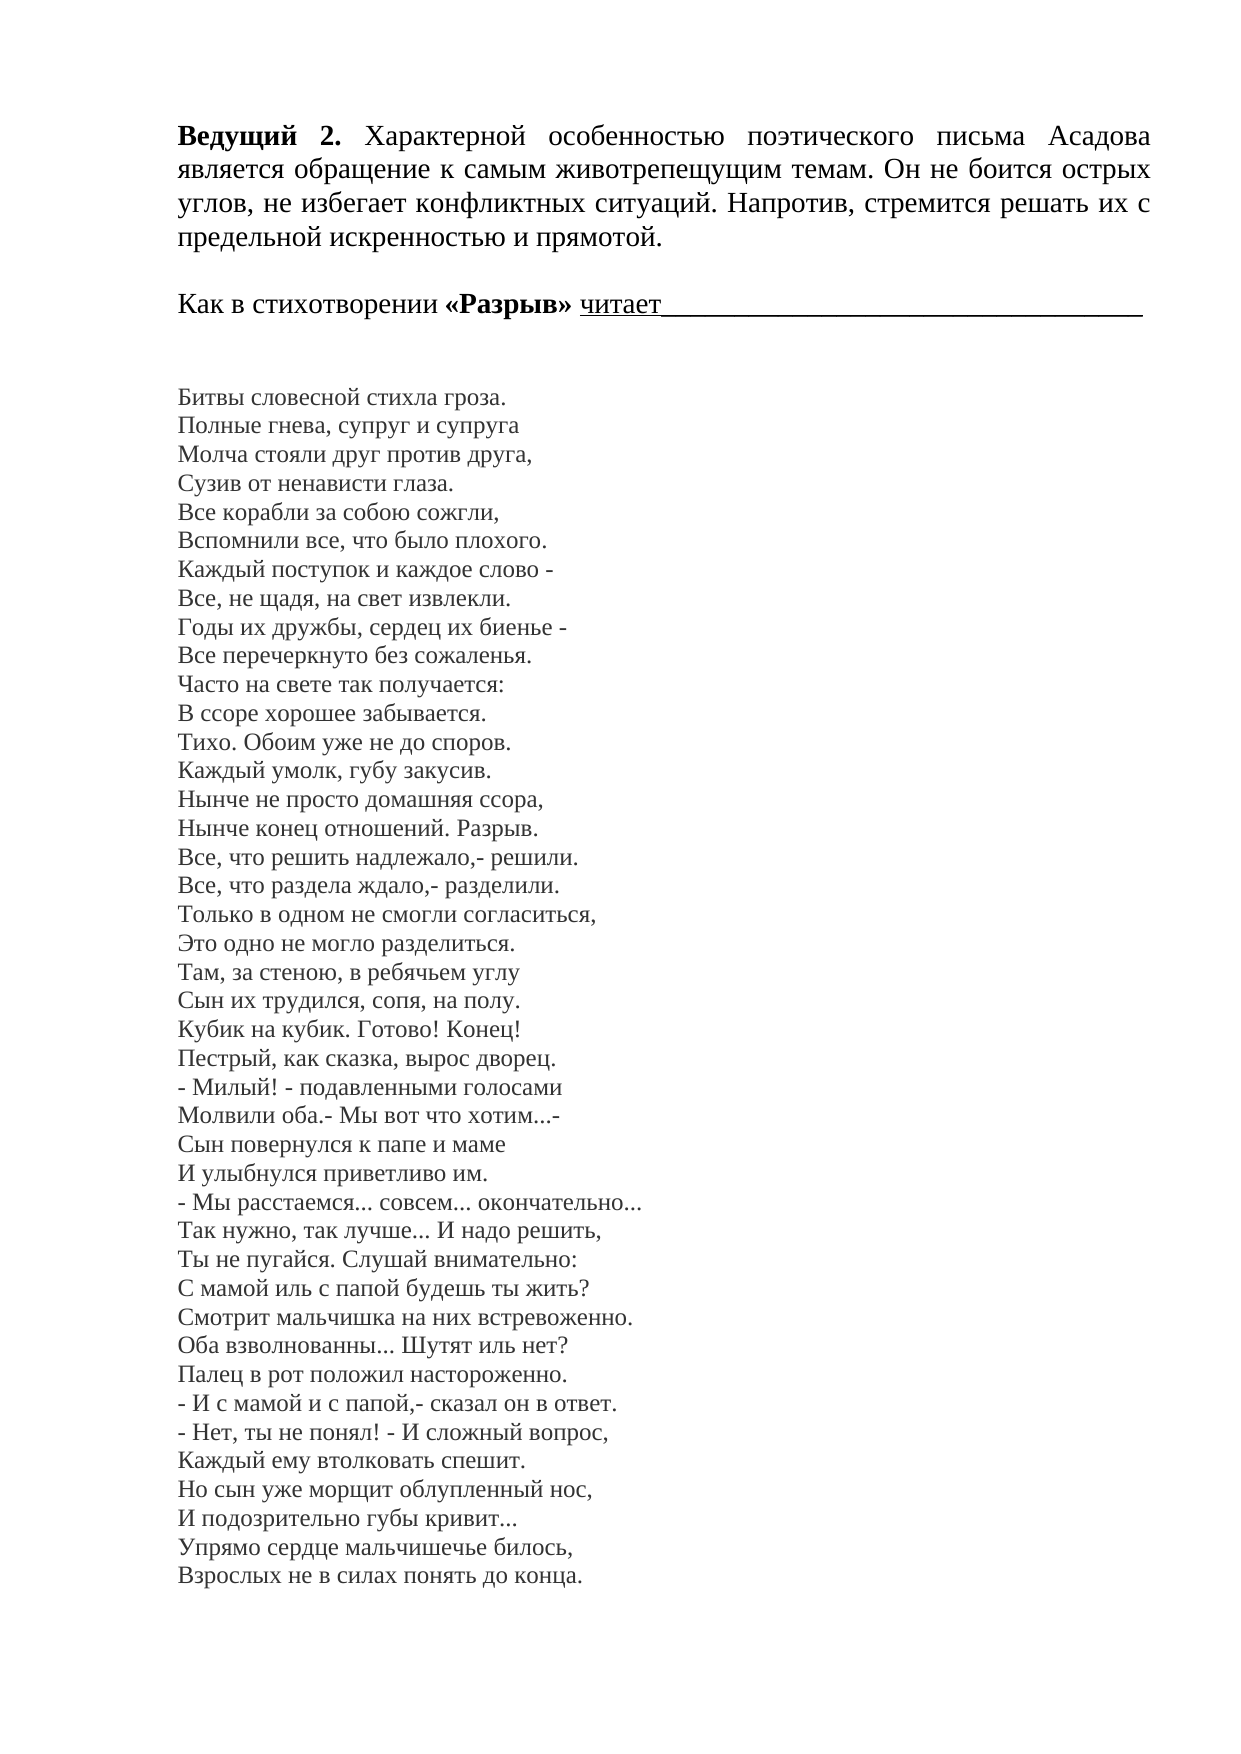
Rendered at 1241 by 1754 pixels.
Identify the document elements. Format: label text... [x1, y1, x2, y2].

text - Милый! - подавленными голосами Молвили оба.- Мы вот что хотим...- Сын повернулся к папе и маме И улыбнулся приветливо им. [177, 1072, 1152, 1187]
text Смотрит мальчишка на них встревоженно. Оба взволнованны... Шутят иль нет? Палец в рот положил настороженно. - И с мамой и с папой,- сказал он в ответ. [177, 1302, 1152, 1417]
text Там, за стеною, в ребячьем углу Сын их трудился, сопя, на полу. Кубик на кубик. Готово! Конец! Пестрый, как сказка, вырос дворец. [177, 957, 1152, 1072]
text Тихо. Обоим уже не до споров. Каждый умолк, губу закусив. Нынче не просто домашняя ссора, Нынче конец отношений. Разрыв. [177, 727, 1152, 842]
text Ведущий 2. Характерной особенностью поэтического письма Асадова является обращение к самым животрепещущим темам. Он не боится острых углов, не избегает конфликтных ситуаций. Напротив, стремится решать их с предельной искренностью и прямотой. [177, 118, 1152, 252]
text Все, что решить надлежало,- решили. Все, что раздела ждало,- разделили. Только в одном не смогли согласиться, Это одно не могло разделиться. [177, 842, 1152, 957]
text Как в стихотворении «Разрыв» читает_________________________________ [177, 286, 1152, 319]
text Годы их дружбы, сердец их биенье - Все перечеркнуто без сожаленья. Часто на свете так получается: В ссоре хорошее забывается. [177, 612, 1152, 727]
text Все корабли за собою сожгли, Вспомнили все, что было плохого. Каждый поступок и каждое слово - Все, не щадя, на свет извлекли. [177, 497, 1152, 612]
text - Мы расстаемся... совсем... окончательно... Так нужно, так лучше... И надо решить, Ты не пугайся. Слушай внимательно: С мамой иль с папой будешь ты жить? [177, 1187, 1152, 1302]
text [177, 1532, 1152, 1589]
text Битвы словесной стихла гроза. Полные гнева, супруг и супруга Молча стояли друг против друга, Сузив от ненависти глаза. [177, 382, 1152, 497]
text - Нет, ты не понял! - И сложный вопрос, Каждый ему втолковать спешит. Но сын уже морщит облупленный нос, И подозрительно губы кривит... [177, 1417, 1152, 1532]
